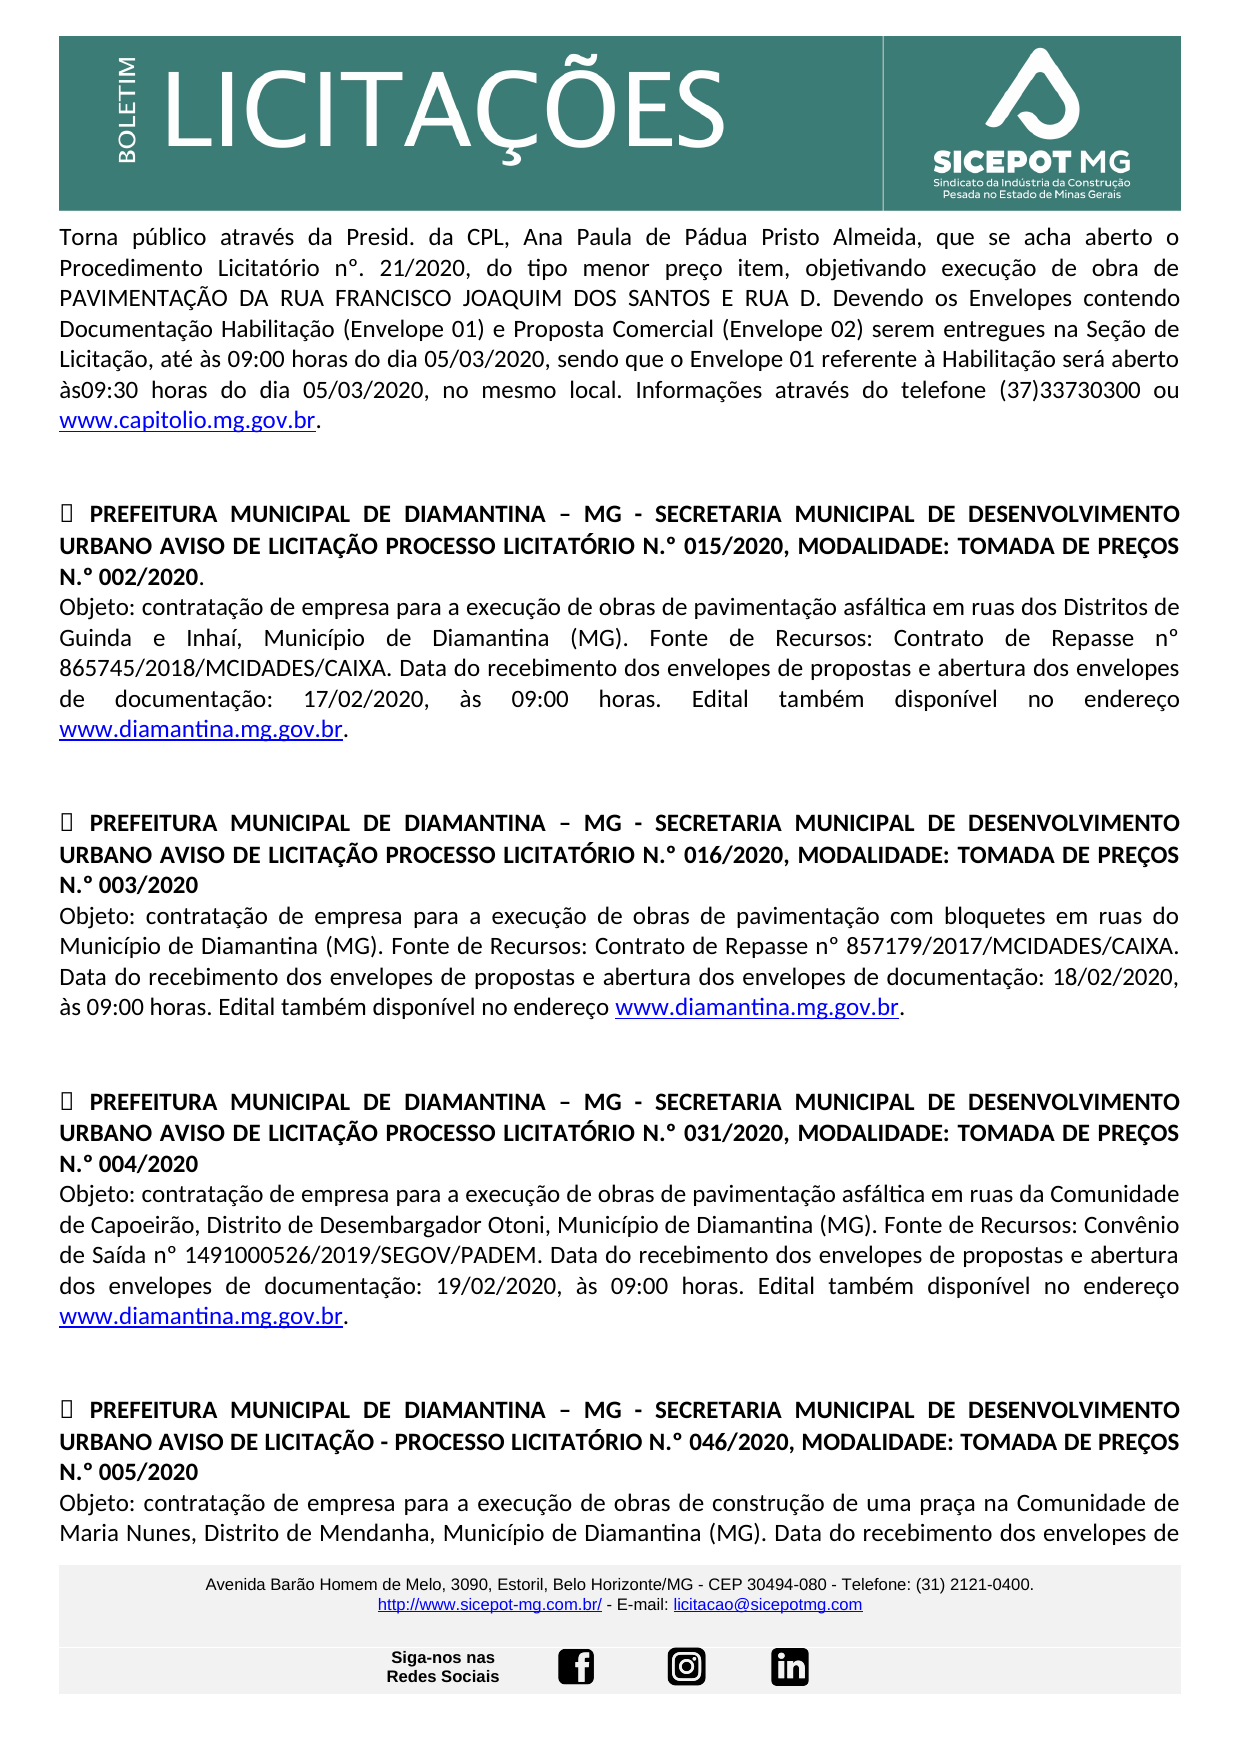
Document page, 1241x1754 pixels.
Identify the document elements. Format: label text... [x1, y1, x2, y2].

picture [667, 1647, 706, 1686]
text Objeto: contratação de empresa para a execução de obras de pavimentação asfáltica em ruas dos Distritos de Guinda e Inhaí, Município de Diamantina (MG). Fonte de Recursos: Contrato de Repasse nº 865745/2018/MCIDADES/CAIXA. Data do recebimento dos envelopes de propostas e abertura dos envelopes de documentação: 17/02/2020, às 09:00 horas. Edital também disponível no endereço www.diamantina.mg.gov.br. [59, 591, 1181, 744]
text Objeto: contratação de empresa para a execução de obras de pavimentação asfáltica em ruas da Comunidade de Capoeirão, Distrito de Desembargador Otoni, Município de Diamantina (MG). Fonte de Recursos: Convênio de Saída nº 1491000526/2019/SEGOV/PADEM. Data do recebimento dos envelopes de propostas e abertura dos envelopes de documentação: 19/02/2020, às 09:00 horas. Edital também disponível no endereço www.diamantina.mg.gov.br. [59, 1178, 1181, 1331]
text Objeto: contratação de empresa para a execução de obras de pavimentação com bloquetes em ruas do Município de Diamantina (MG). Fonte de Recursos: Contrato de Repasse nº 857179/2017/MCIDADES/CAIXA. Data do recebimento dos envelopes de propostas e abertura dos envelopes de documentação: 18/02/2020, às 09:00 horas. Edital também disponível no endereço www.diamantina.mg.gov.br. [59, 900, 1181, 1022]
text Torna público através da Presid. da CPL, Ana Paula de Pádua Pristo Almeida, que se acha aberto o Procedimento Licitatório nº. 21/2020, do tipo menor preço item, objetivando execução de obra de PAVIMENTAÇÃO DA RUA FRANCISCO JOAQUIM DOS SANTOS E RUA D. Devendo os Envelopes contendo Documentação Habilitação (Envelope 01) e Proposta Comercial (Envelope 02) serem entregues na Seção de Licitação, até às 09:00 horas do dia 05/03/2020, sendo que o Envelope 01 referente à Habilitação será aberto às09:30 horas do dia 05/03/2020, no mesmo local. Informações através do telefone (37)33730300 ou www.capitolio.mg.gov.br. [59, 221, 1181, 435]
text  PREFEITURA MUNICIPAL DE DIAMANTINA – MG - SECRETARIA MUNICIPAL DE DESENVOLVIMENTO URBANO AVISO DE LICITAÇÃO - PROCESSO LICITATÓRIO N.º 046/2020, MODALIDADE: TOMADA DE PREÇOS N.º 005/2020 [59, 1392, 1181, 1487]
picture [771, 1648, 809, 1686]
picture [557, 1648, 594, 1685]
text  PREFEITURA MUNICIPAL DE DIAMANTINA – MG - SECRETARIA MUNICIPAL DE DESENVOLVIMENTO URBANO AVISO DE LICITAÇÃO PROCESSO LICITATÓRIO N.º 016/2020, MODALIDADE: TOMADA DE PREÇOS N.º 003/2020 [59, 805, 1181, 900]
text  PREFEITURA MUNICIPAL DE DIAMANTINA – MG - SECRETARIA MUNICIPAL DE DESENVOLVIMENTO URBANO AVISO DE LICITAÇÃO PROCESSO LICITATÓRIO N.º 015/2020, MODALIDADE: TOMADA DE PREÇOS N.º 002/2020. [59, 496, 1181, 591]
text  PREFEITURA MUNICIPAL DE DIAMANTINA – MG - SECRETARIA MUNICIPAL DE DESENVOLVIMENTO URBANO AVISO DE LICITAÇÃO PROCESSO LICITATÓRIO N.º 031/2020, MODALIDADE: TOMADA DE PREÇOS N.º 004/2020 [59, 1083, 1181, 1178]
picture [59, 36, 1181, 211]
